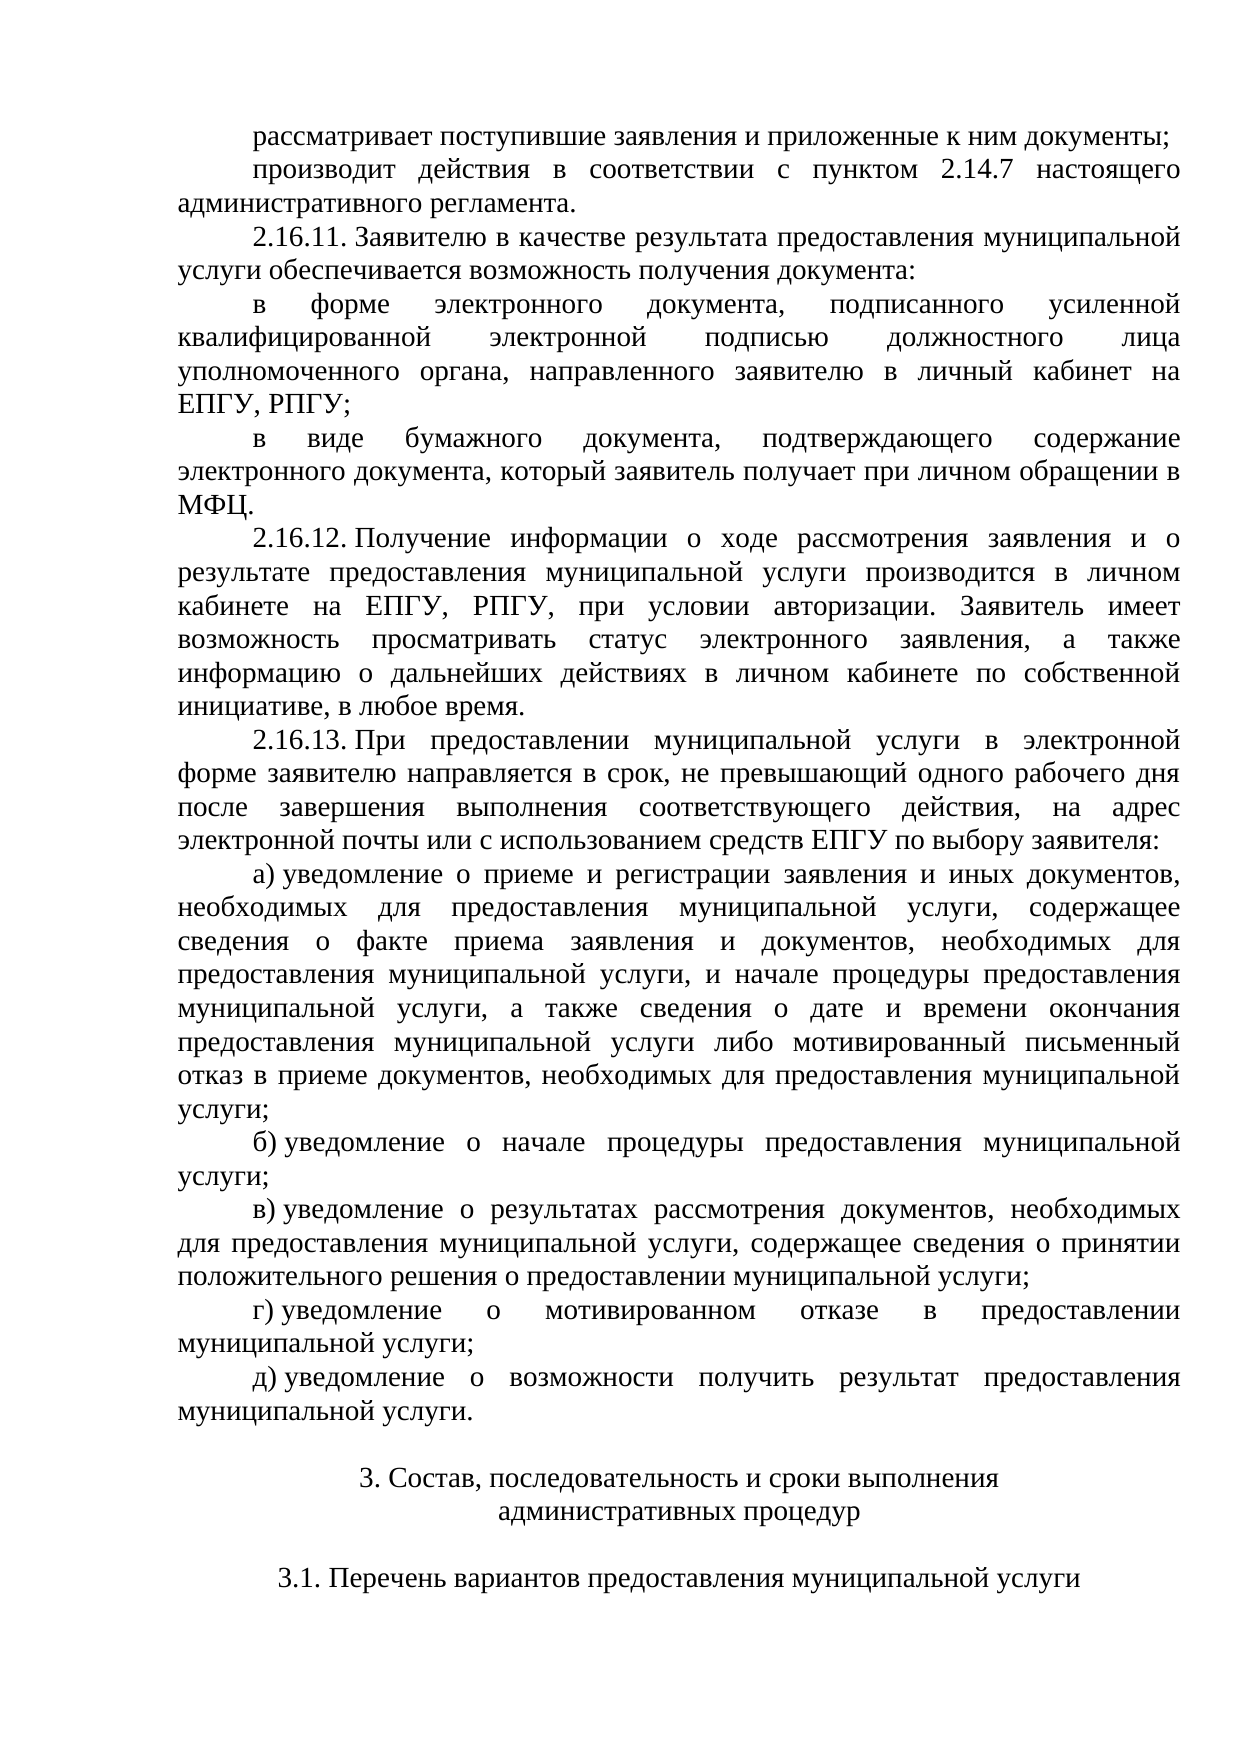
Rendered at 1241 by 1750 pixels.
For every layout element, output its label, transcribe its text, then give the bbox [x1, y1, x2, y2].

text 3. Состав, последовательность и сроки выполнения [177, 1460, 1181, 1493]
text рассматривает поступившие заявления и приложенные к ним документы; [177, 118, 1181, 152]
text г) уведомление о мотивированном отказе в предоставлении муниципальной услуги; [177, 1292, 1181, 1359]
text административных процедур [177, 1493, 1181, 1527]
text 2.16.11. Заявителю в качестве результата предоставления муниципальной услуги обеспечивается возможность получения документа: [177, 219, 1181, 286]
text 2.16.13. При предоставлении муниципальной услуги в электронной форме заявителю направляется в срок, не превышающий одного рабочего дня после завершения выполнения соответствующего действия, на адрес электронной почты или с использованием средств ЕПГУ по выбору заявителя: [177, 722, 1181, 856]
text а) уведомление о приеме и регистрации заявления и иных документов, необходимых для предоставления муниципальной услуги, содержащее сведения о факте приема заявления и документов, необходимых для предоставления муниципальной услуги, и начале процедуры предоставления муниципальной услуги, а также сведения о дате и времени окончания предоставления муниципальной услуги либо мотивированный письменный отказ в приеме документов, необходимых для предоставления муниципальной услуги; [177, 856, 1181, 1124]
text в форме электронного документа, подписанного усиленной квалифицированной электронной подписью должностного лица уполномоченного органа, направленного заявителю в личный кабинет на ЕПГУ, РПГУ; [177, 286, 1181, 420]
text 3.1. Перечень вариантов предоставления муниципальной услуги [177, 1560, 1181, 1594]
text в виде бумажного документа, подтверждающего содержание электронного документа, который заявитель получает при личном обращении в МФЦ. [177, 420, 1181, 521]
text д) уведомление о возможности получить результат предоставления муниципальной услуги. [177, 1359, 1181, 1426]
text б) уведомление о начале процедуры предоставления муниципальной услуги; [177, 1124, 1181, 1191]
text 2.16.12. Получение информации о ходе рассмотрения заявления и о результате предоставления муниципальной услуги производится в личном кабинете на ЕПГУ, РПГУ, при условии авторизации. Заявитель имеет возможность просматривать статус электронного заявления, а также информацию о дальнейших действиях в личном кабинете по собственной инициативе, в любое время. [177, 521, 1181, 722]
text в) уведомление о результатах рассмотрения документов, необходимых для предоставления муниципальной услуги, содержащее сведения о принятии положительного решения о предоставлении муниципальной услуги; [177, 1191, 1181, 1292]
text производит действия в соответствии с пунктом 2.14.7 настоящего административного регламента. [177, 152, 1181, 219]
